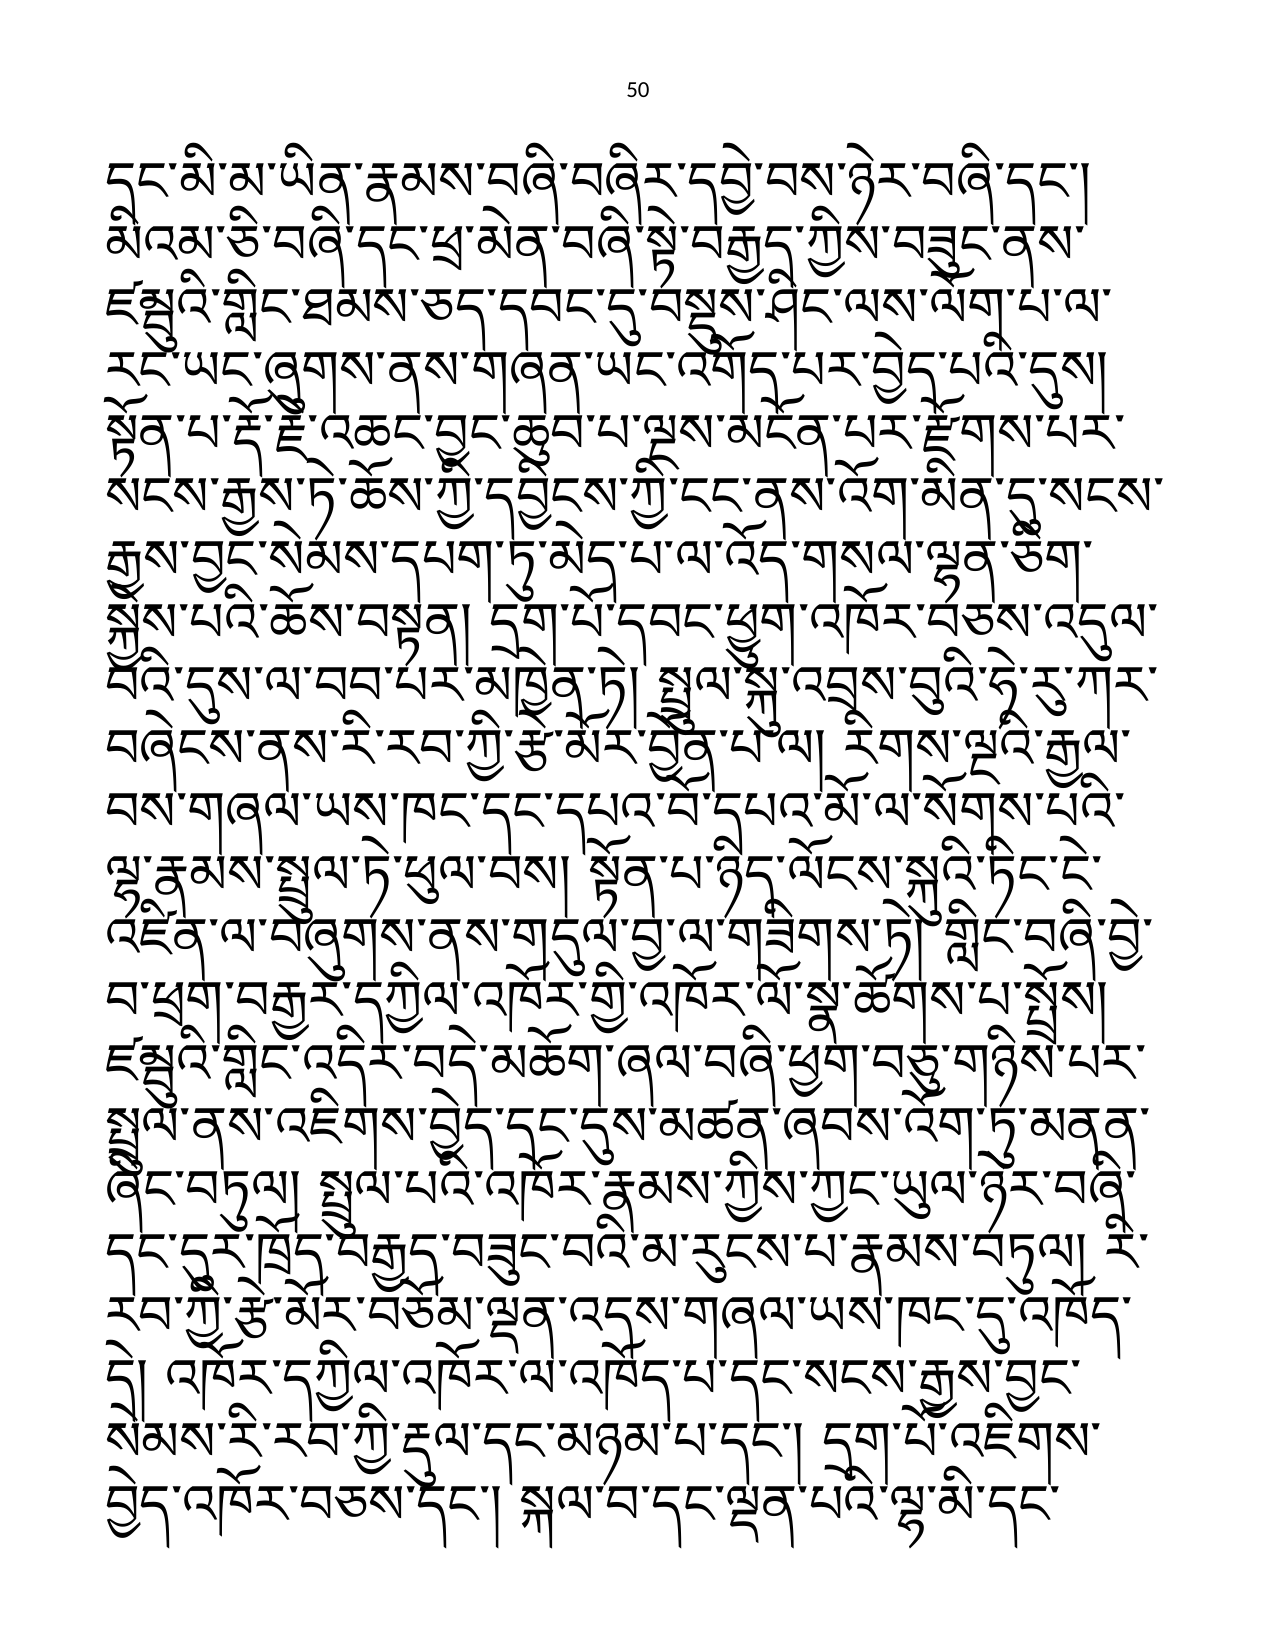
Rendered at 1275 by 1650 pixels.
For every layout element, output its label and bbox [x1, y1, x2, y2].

text [105, 150, 1170, 1536]
